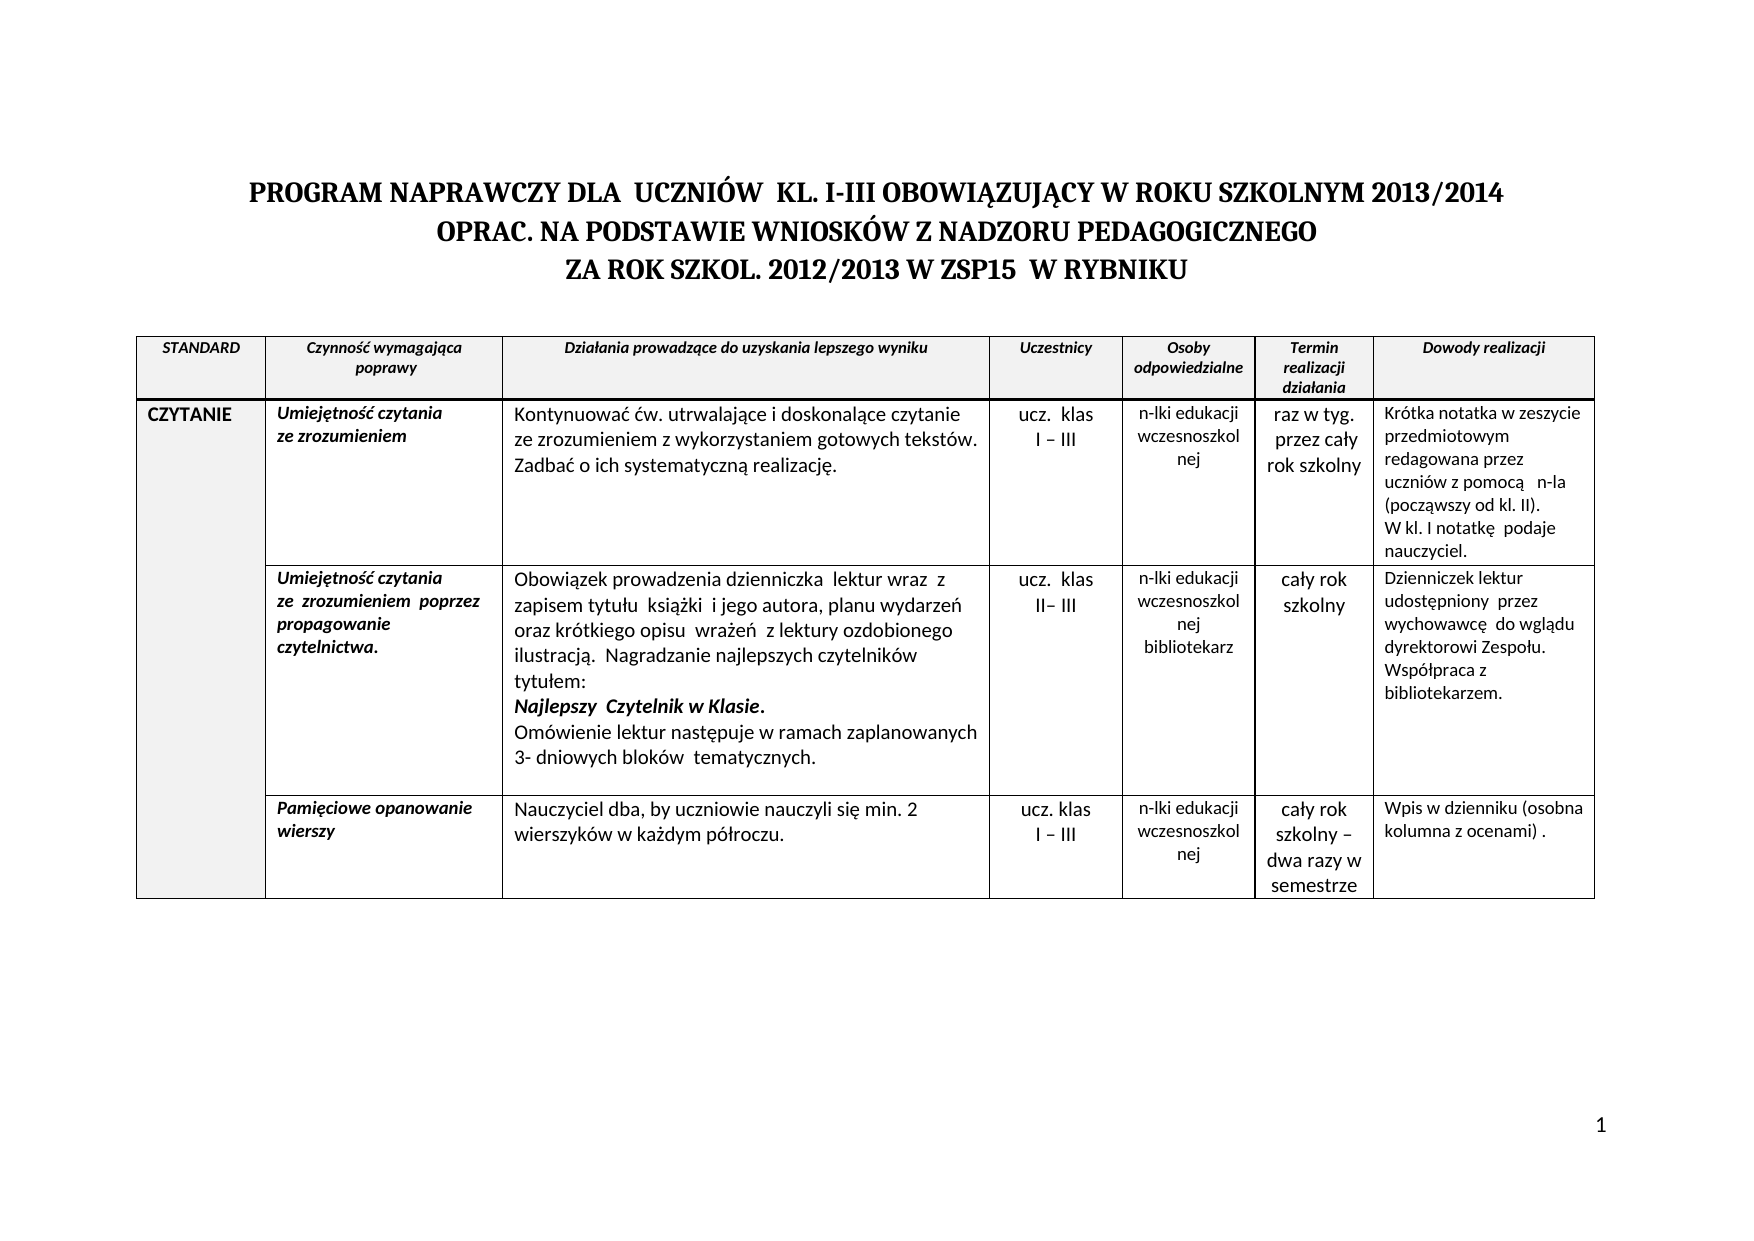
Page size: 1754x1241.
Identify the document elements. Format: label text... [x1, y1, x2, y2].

table_header STANDARD [137, 337, 265, 398]
table_header Dowody realizacji [1374, 337, 1594, 398]
table_cell Krótka notatka w zeszycie przedmiotowym redagowana przez uczniów z pomocą n-la (począwszy od kl. II). W kl. I notatkę podaje nauczyciel. [1374, 401, 1594, 565]
table_header Osoby odpowiedzialne [1123, 337, 1254, 398]
table_cell CZYTANIE PISANIE [137, 401, 265, 898]
table_cell Dzienniczek lektur udostępniony przez wychowawcę do wglądu dyrektorowi Zespołu. Współpraca z bibliotekarzem. [1374, 566, 1594, 795]
table_cell cały rok szkolny [1256, 566, 1373, 795]
table_cell cały rok szkolny – dwa razy w semestrze [1256, 796, 1373, 898]
table_header Działania prowadzące do uzyskania lepszego wyniku [503, 337, 989, 398]
table_cell ucz. klas I – III [990, 796, 1122, 898]
table_cell raz w tyg. przez cały rok szkolny [1256, 401, 1373, 565]
table_cell Umiejętność czytania ze zrozumieniem [266, 401, 502, 565]
table_cell n-lki edukacji wczesnoszkolnej [1123, 401, 1254, 565]
table_cell Wpis w dzienniku (osobna kolumna z ocenami) . [1374, 796, 1594, 898]
subtitle OPRAC. NA PODSTAWIE WNIOSKÓW Z NADZORU PEDAGOGICZNEGO [148, 215, 1606, 248]
table_cell Umiejętność czytania ze zrozumieniem poprzez propagowanie czytelnictwa. [266, 566, 502, 795]
table_cell n-lki edukacji wczesnoszkolnej bibliotekarz [1123, 566, 1254, 795]
table_cell ucz. klas II– III [990, 566, 1122, 795]
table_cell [1123, 796, 1254, 898]
table_cell ucz. klas I – III [990, 401, 1122, 565]
table_header Uczestnicy [990, 337, 1122, 398]
table_cell Kontynuować ćw. utrwalające i doskonalące czytanie ze zrozumieniem z wykorzystaniem gotowych tekstów. Zadbać o ich systematyczną realizację. [503, 401, 989, 565]
table_header Termin realizacji działania [1256, 337, 1373, 398]
table_cell Obowiązek prowadzenia dzienniczka lektur wraz z zapisem tytułu książki i jego autora, planu wydarzeń oraz krótkiego opisu wrażeń z lektury ozdobionego ilustracją. Nagradzanie najlepszych czytelników tytułem: Najlepszy Czytelnik w Klasie. Omówienie lektur następuje w ramach zaplanowanych 3- dniowych bloków tematycznych. [503, 566, 989, 795]
table_header Czynność wymagająca poprawy [266, 337, 502, 398]
table_cell Pamięciowe opanowanie wierszy [266, 796, 502, 898]
table_cell Nauczyciel dba, by uczniowie nauczyli się min. 2 wierszyków w każdym półroczu. [503, 796, 989, 898]
subtitle ZA ROK SZKOL. 2012/2013 W ZSP15 W RYBNIKU [148, 253, 1606, 287]
subtitle PROGRAM NAPRAWCZY DLA UCZNIÓW KL. I-III OBOWIĄZUJĄCY W ROKU SZKOLNYM 2013/2014 [148, 176, 1606, 210]
